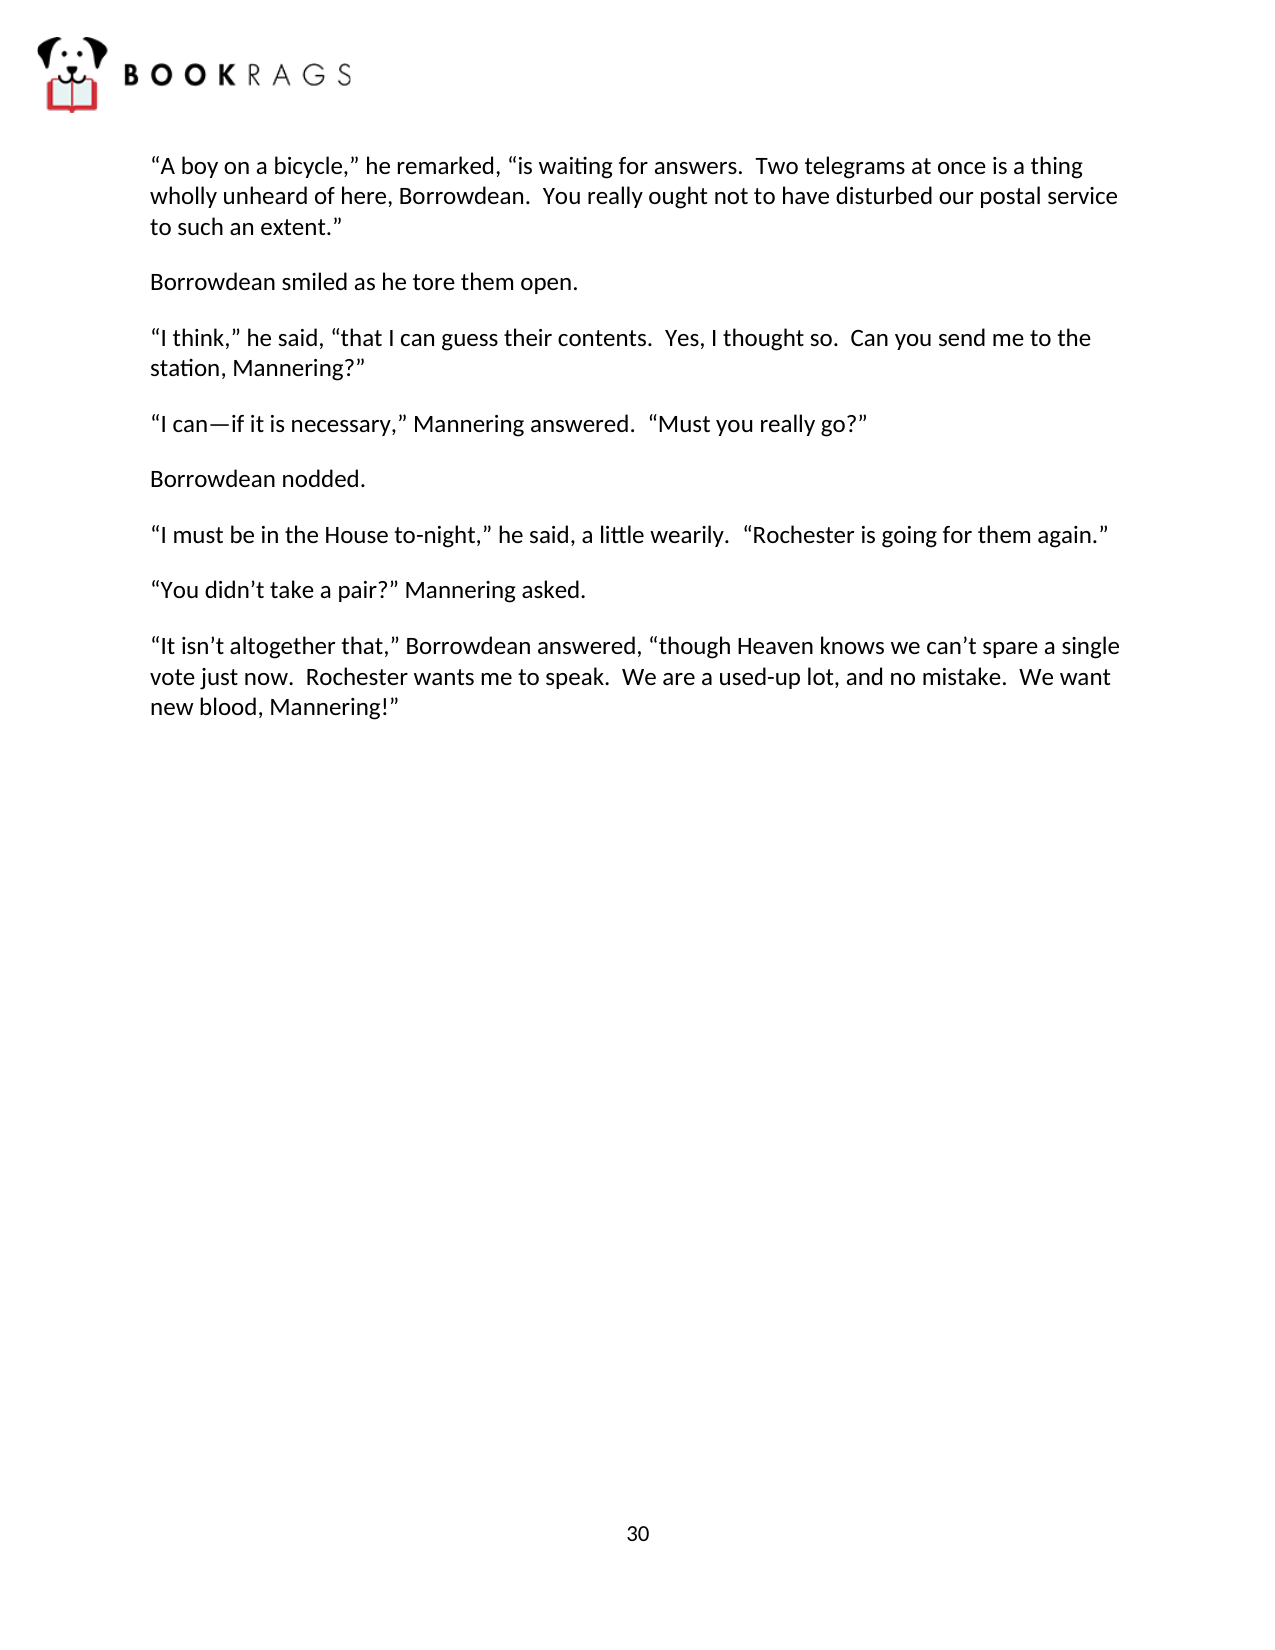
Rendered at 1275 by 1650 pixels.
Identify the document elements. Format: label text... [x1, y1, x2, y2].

picture [37, 37, 351, 113]
text “I think,” he said, “that I can guess their contents. Yes, I thought so. Can you send me to the station, Mannering?” [150, 322, 1125, 383]
text “A boy on a bicycle,” he remarked, “is waiting for answers. Two telegrams at once is a thing wholly unheard of here, Borrowdean. You really ought not to have disturbed our postal service to such an extent.” [150, 150, 1125, 242]
text “I must be in the House to-night,” he said, a little wearily. “Rochester is going for them again.” [150, 519, 1125, 550]
text “It isn’t altogether that,” Borrowdean answered, “though Heaven knows we can’t spare a single vote just now. Rochester wants me to speak. We are a used-up lot, and no mistake. We want new blood, Mannering!” [150, 630, 1125, 722]
text “I can—­if it is necessary,” Mannering answered. “Must you really go?” [150, 408, 1125, 439]
text Borrowdean smiled as he tore them open. [150, 267, 1125, 297]
text “You didn’t take a pair?” Mannering asked. [150, 575, 1125, 605]
text Borrowdean nodded. [150, 464, 1125, 494]
